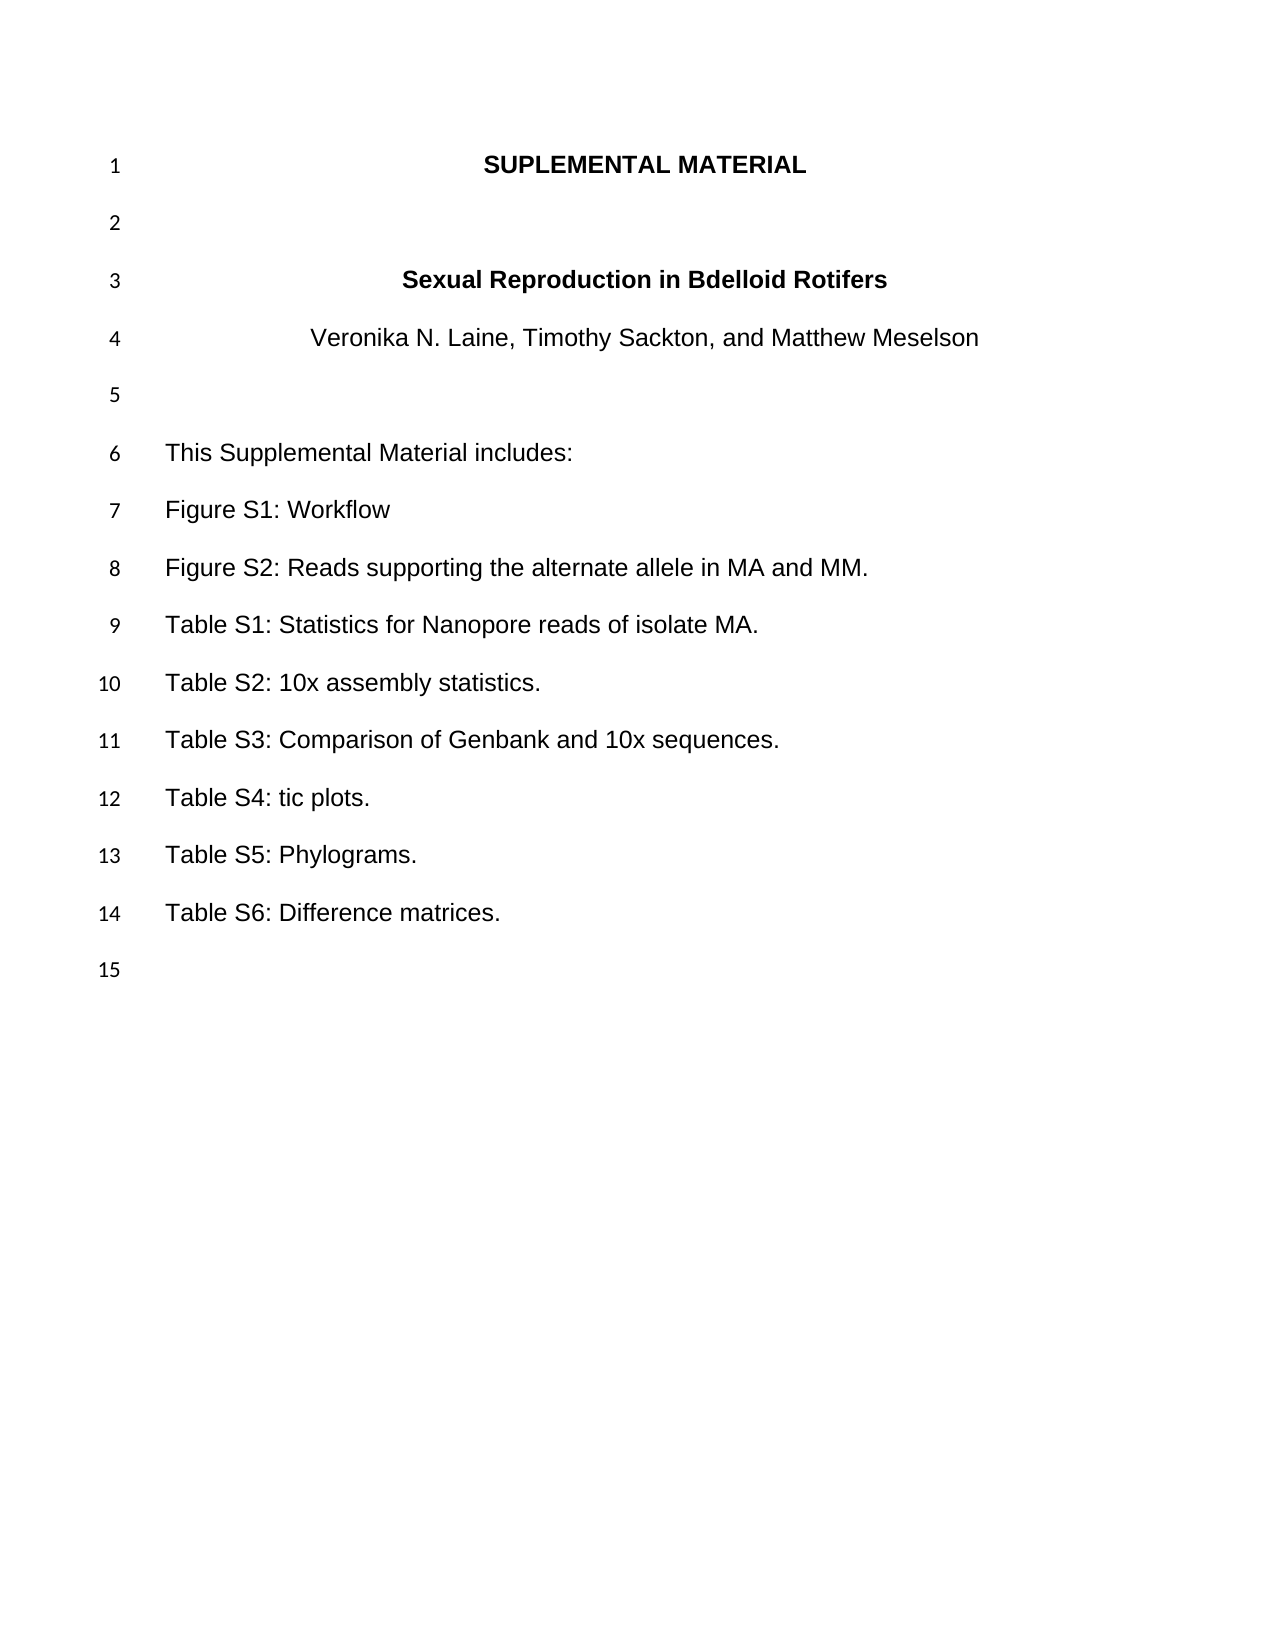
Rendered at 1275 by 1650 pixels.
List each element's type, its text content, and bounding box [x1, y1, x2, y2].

text Figure S1: Workflow [165, 495, 1125, 524]
text Table S3: Comparison of Genbank and 10x sequences. [165, 725, 1125, 754]
text Sexual Reproduction in Bdelloid Rotifers [165, 265, 1125, 294]
text Table S6: Difference matrices. [165, 897, 1125, 926]
text Table S5: Phylograms. [165, 840, 1125, 869]
text Veronika N. Laine, Timothy Sackton, and Matthew Meselson [165, 322, 1125, 351]
text Figure S2: Reads supporting the alternate allele in MA and MM. [165, 552, 1125, 581]
text This Supplemental Material includes: [165, 437, 1125, 466]
text Table S2: 10x assembly statistics. [165, 667, 1125, 696]
text SUPLEMENTAL MATERIAL [165, 150, 1125, 179]
text Table S1: Statistics for Nanopore reads of isolate MA. [165, 610, 1125, 639]
text Table S4: tic plots. [165, 782, 1125, 811]
